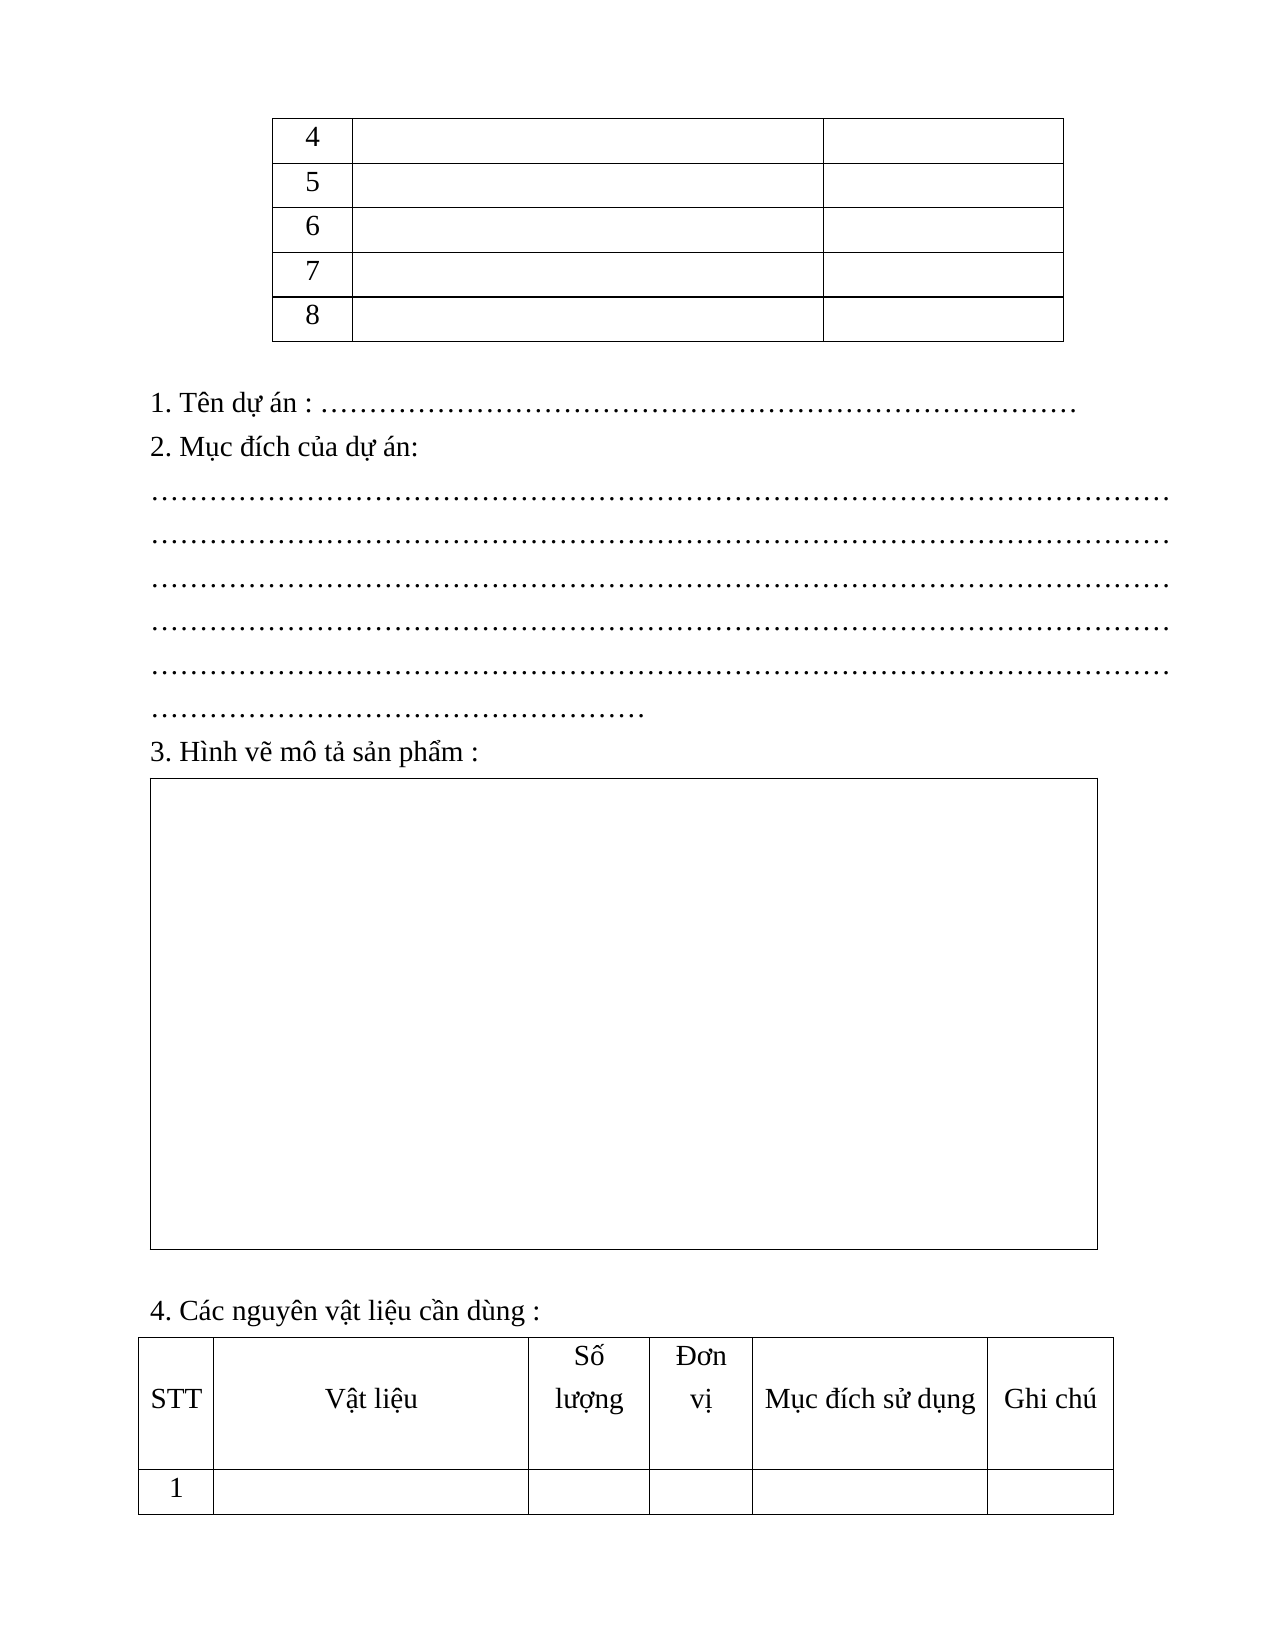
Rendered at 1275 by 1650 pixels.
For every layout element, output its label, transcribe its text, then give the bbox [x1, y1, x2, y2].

table_cell 1 [139, 1470, 213, 1513]
table_cell 6 [273, 208, 352, 252]
table_cell 5 [273, 164, 352, 207]
table_cell [353, 119, 823, 163]
table_cell [824, 253, 1063, 296]
table_cell [353, 208, 823, 252]
table_header Mục đích sử dụng [753, 1338, 987, 1469]
table_cell [988, 1470, 1113, 1513]
text 2. Mục đích của dự án: ……………………………………………………………………………………………………………………………………………………………………………………………………………………………………………………………………………………………………………………………………………………………………………………………………………………………………………………………………………………………………………………………… [150, 429, 1186, 724]
table_cell [824, 119, 1063, 163]
table_cell [214, 1470, 528, 1513]
table_cell [824, 208, 1063, 252]
text 4. Các nguyên vật liệu cần dùng : [150, 1293, 1186, 1327]
table_cell [529, 1470, 649, 1513]
text 1. Tên dự án : …………………………………………………………………… [150, 386, 1186, 419]
table_cell 7 [273, 253, 352, 296]
table_cell [353, 164, 823, 207]
table_cell [353, 253, 823, 296]
text 3. Hình vẽ mô tả sản phẩm : [150, 734, 1186, 767]
table_cell [650, 1470, 752, 1513]
table_header Vật liệu [214, 1338, 528, 1469]
table_header [151, 779, 1097, 1249]
table_header Đơn vị [650, 1338, 752, 1469]
table_cell [753, 1470, 987, 1513]
table_cell 4 [273, 119, 352, 163]
table_cell 8 [273, 298, 352, 341]
table_header Số lượng [529, 1338, 649, 1469]
table_header Ghi chú [988, 1338, 1113, 1469]
table_cell [824, 164, 1063, 207]
table_cell [353, 298, 823, 341]
table_header STT [139, 1338, 213, 1469]
table_cell [824, 298, 1063, 341]
